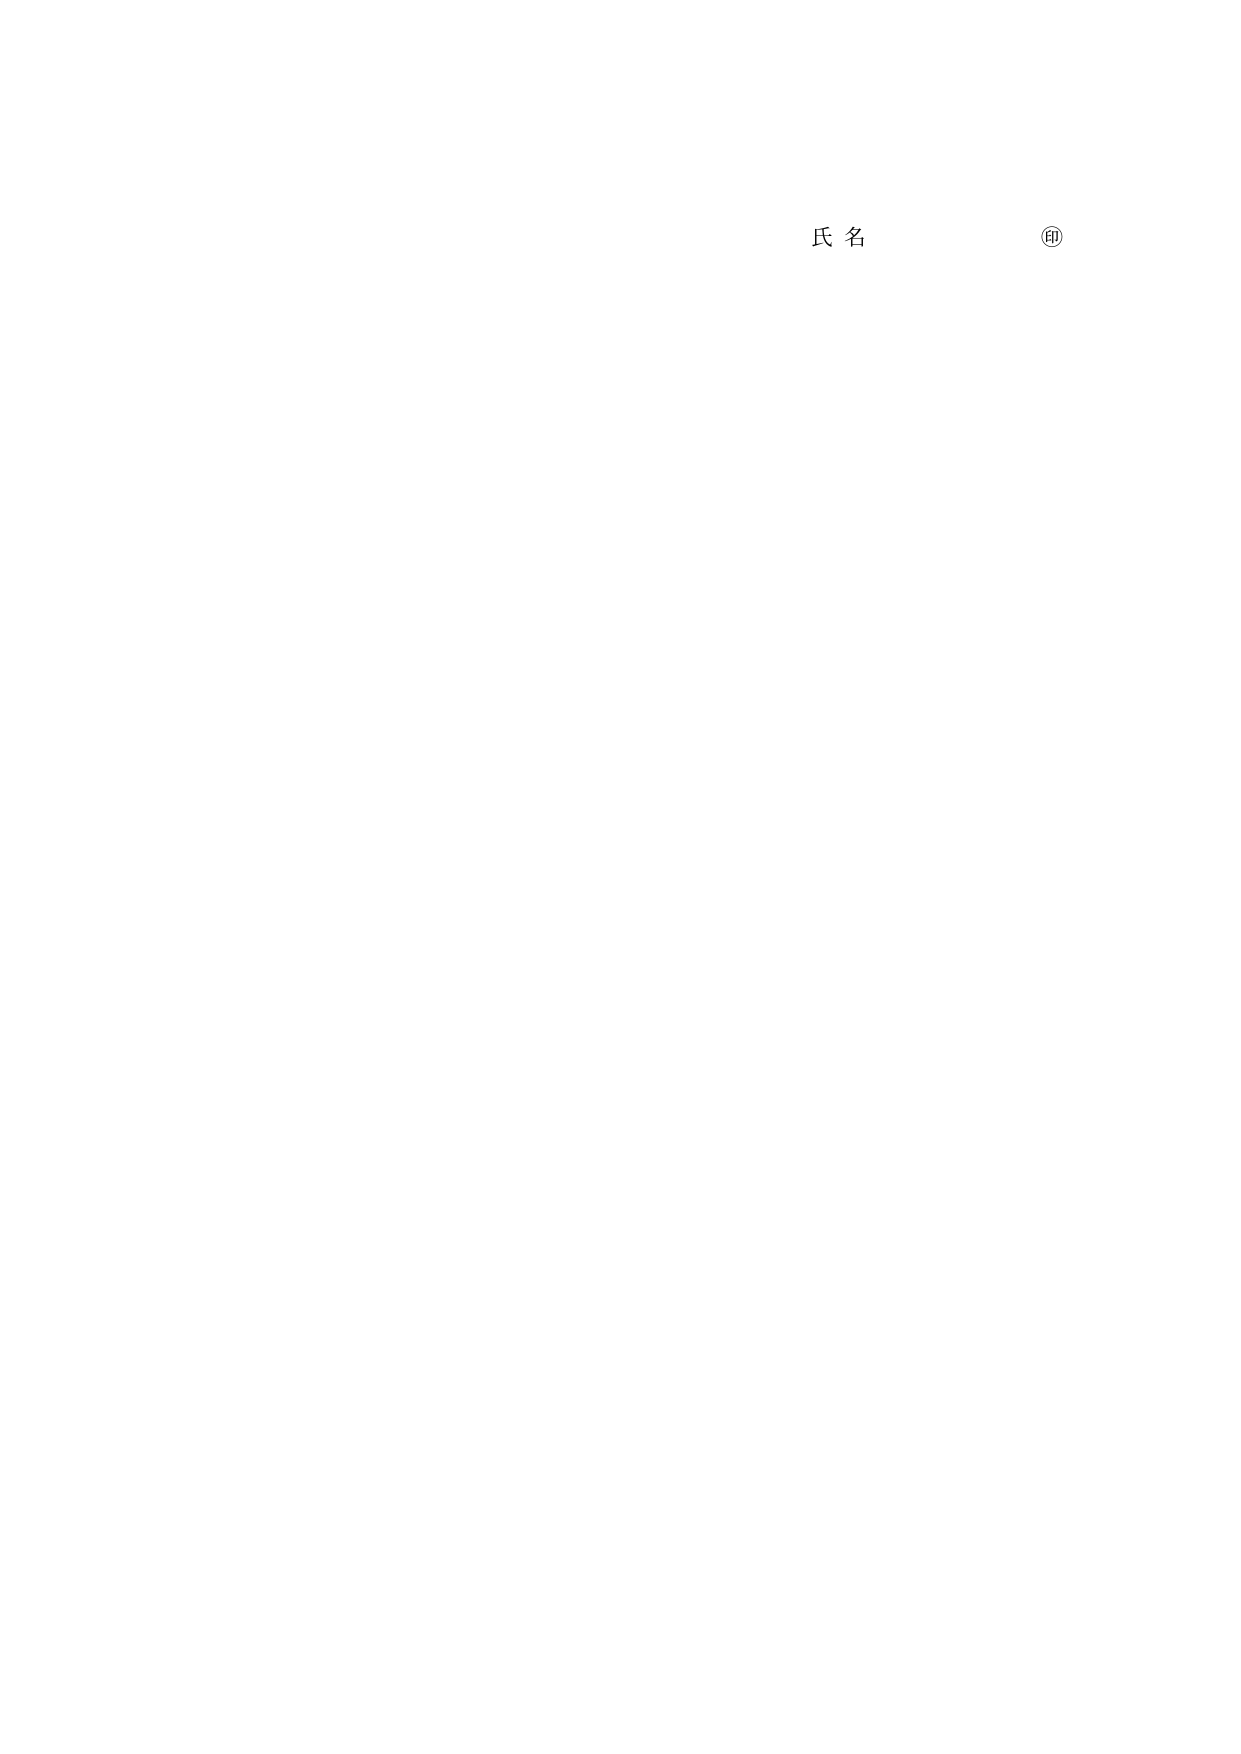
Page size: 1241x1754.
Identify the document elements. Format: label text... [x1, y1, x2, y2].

text 氏名 ㊞ [177, 217, 1063, 254]
